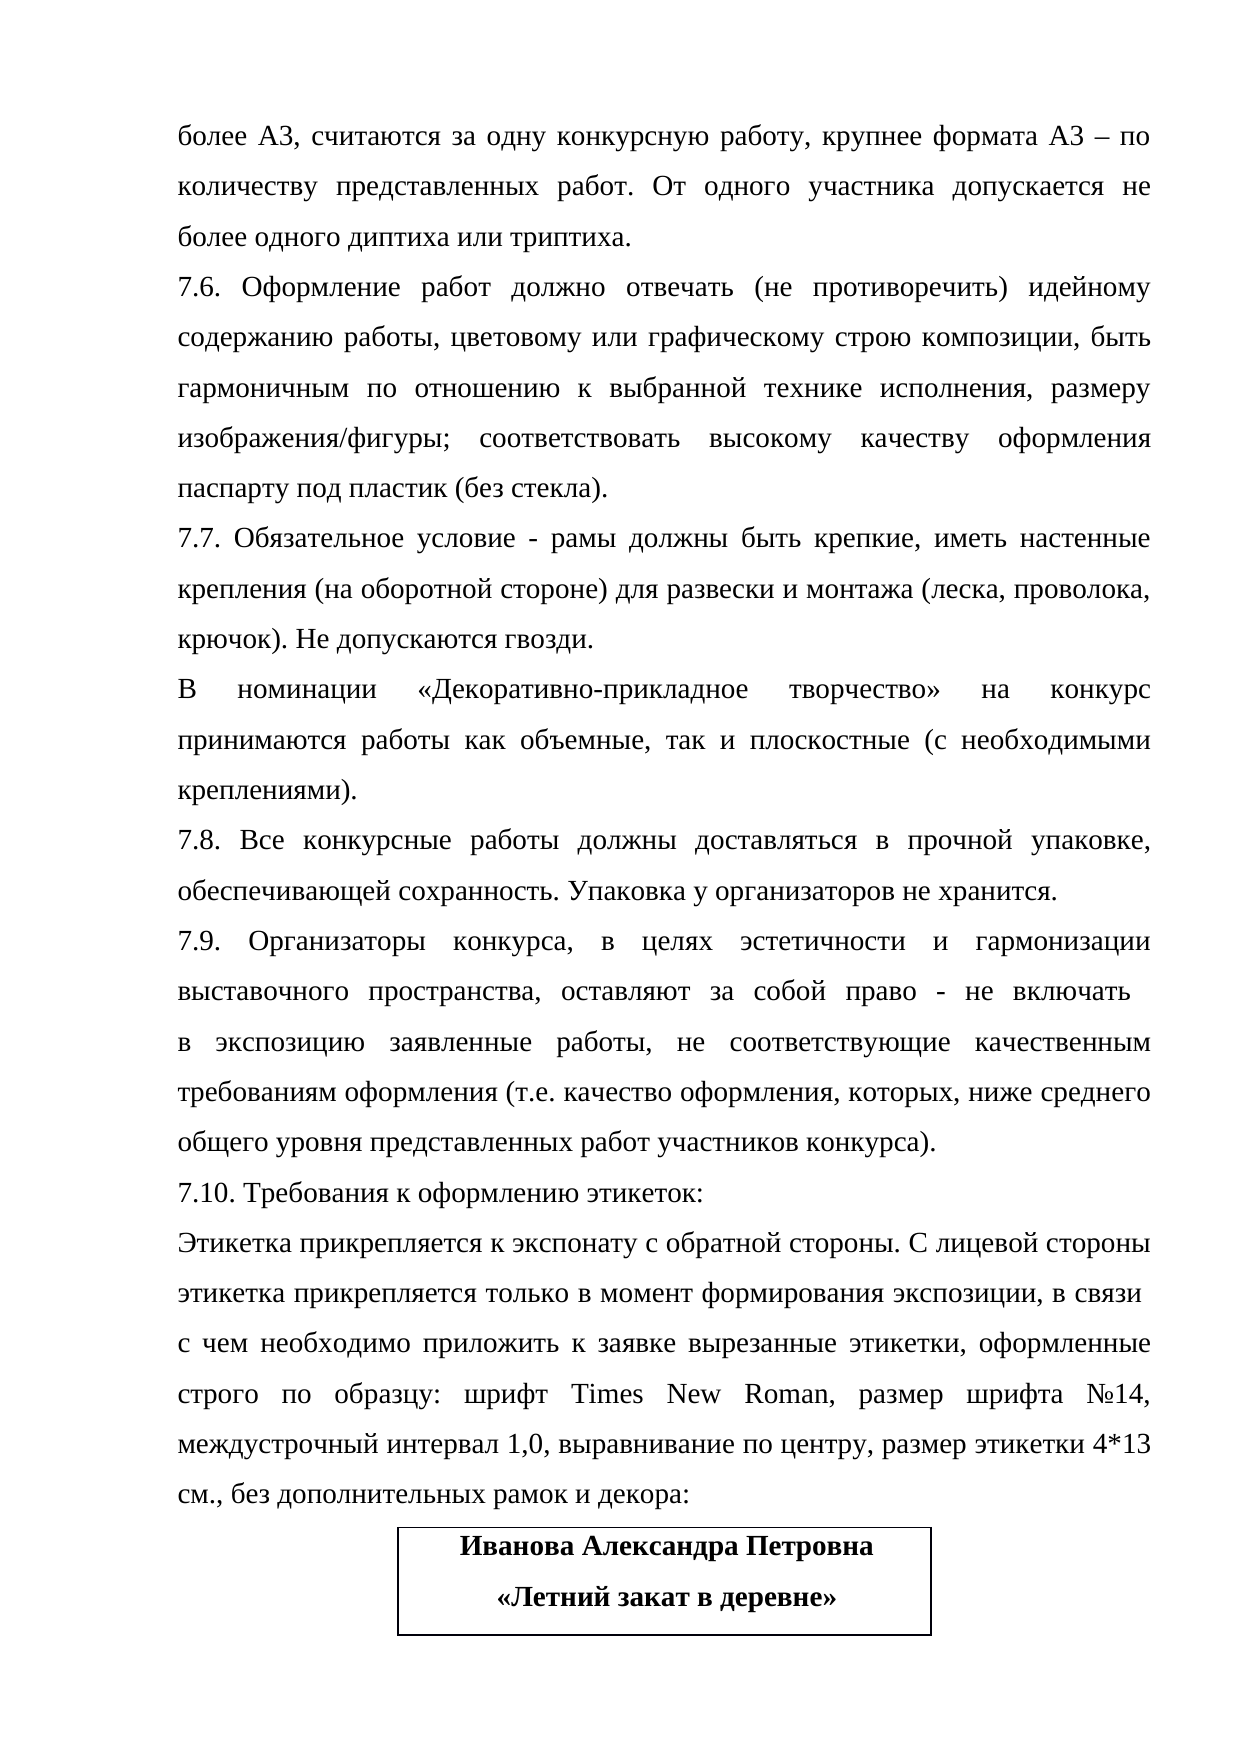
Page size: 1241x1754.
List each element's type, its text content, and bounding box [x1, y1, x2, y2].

text 7.10. Требования к оформлению этикеток: [177, 1175, 1152, 1208]
text Этикетка прикрепляется к экспонату с обратной стороны. С лицевой стороны этикетка прикрепляется только в момент формирования экспозиции, в связи с чем необходимо приложить к заявке вырезанные этикетки, оформленные строго по образцу: шрифт Times New Roman, размер шрифта №14, междустрочный интервал 1,0, выравнивание по центру, размер этикетки 4*13 см., без дополнительных рамок и декора: [177, 1225, 1152, 1510]
text 7.9. Организаторы конкурса, в целях эстетичности и гармонизации выставочного пространства, оставляют за собой право - не включать в экспозицию заявленные работы, не соответствующие качественным требованиям оформления (т.е. качество оформления, которых, ниже среднего общего уровня представленных работ участников конкурса). [177, 923, 1152, 1158]
text 7.6. Оформление работ должно отвечать (не противоречить) идейному содержанию работы, цветовому или графическому строю композиции, быть гармоничным по отношению к выбранной технике исполнения, размеру изображения/фигуры; соответствовать высокому качеству оформления паспарту под пластик (без стекла). [177, 269, 1152, 504]
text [177, 118, 1152, 252]
text 7.7. Обязательное условие - рамы должны быть крепкие, иметь настенные крепления (на оборотной стороне) для развески и монтажа (леска, проволока, крючок). Не допускаются гвозди. [177, 521, 1152, 655]
text 7.8. Все конкурсные работы должны доставляться в прочной упаковке, обеспечивающей сохранность. Упаковка у организаторов не хранится. [177, 822, 1152, 906]
text В номинации «Декоративно-прикладное творчество» на конкурс принимаются работы как объемные, так и плоскостные (с необходимыми креплениями). [177, 672, 1152, 806]
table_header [399, 1528, 930, 1634]
